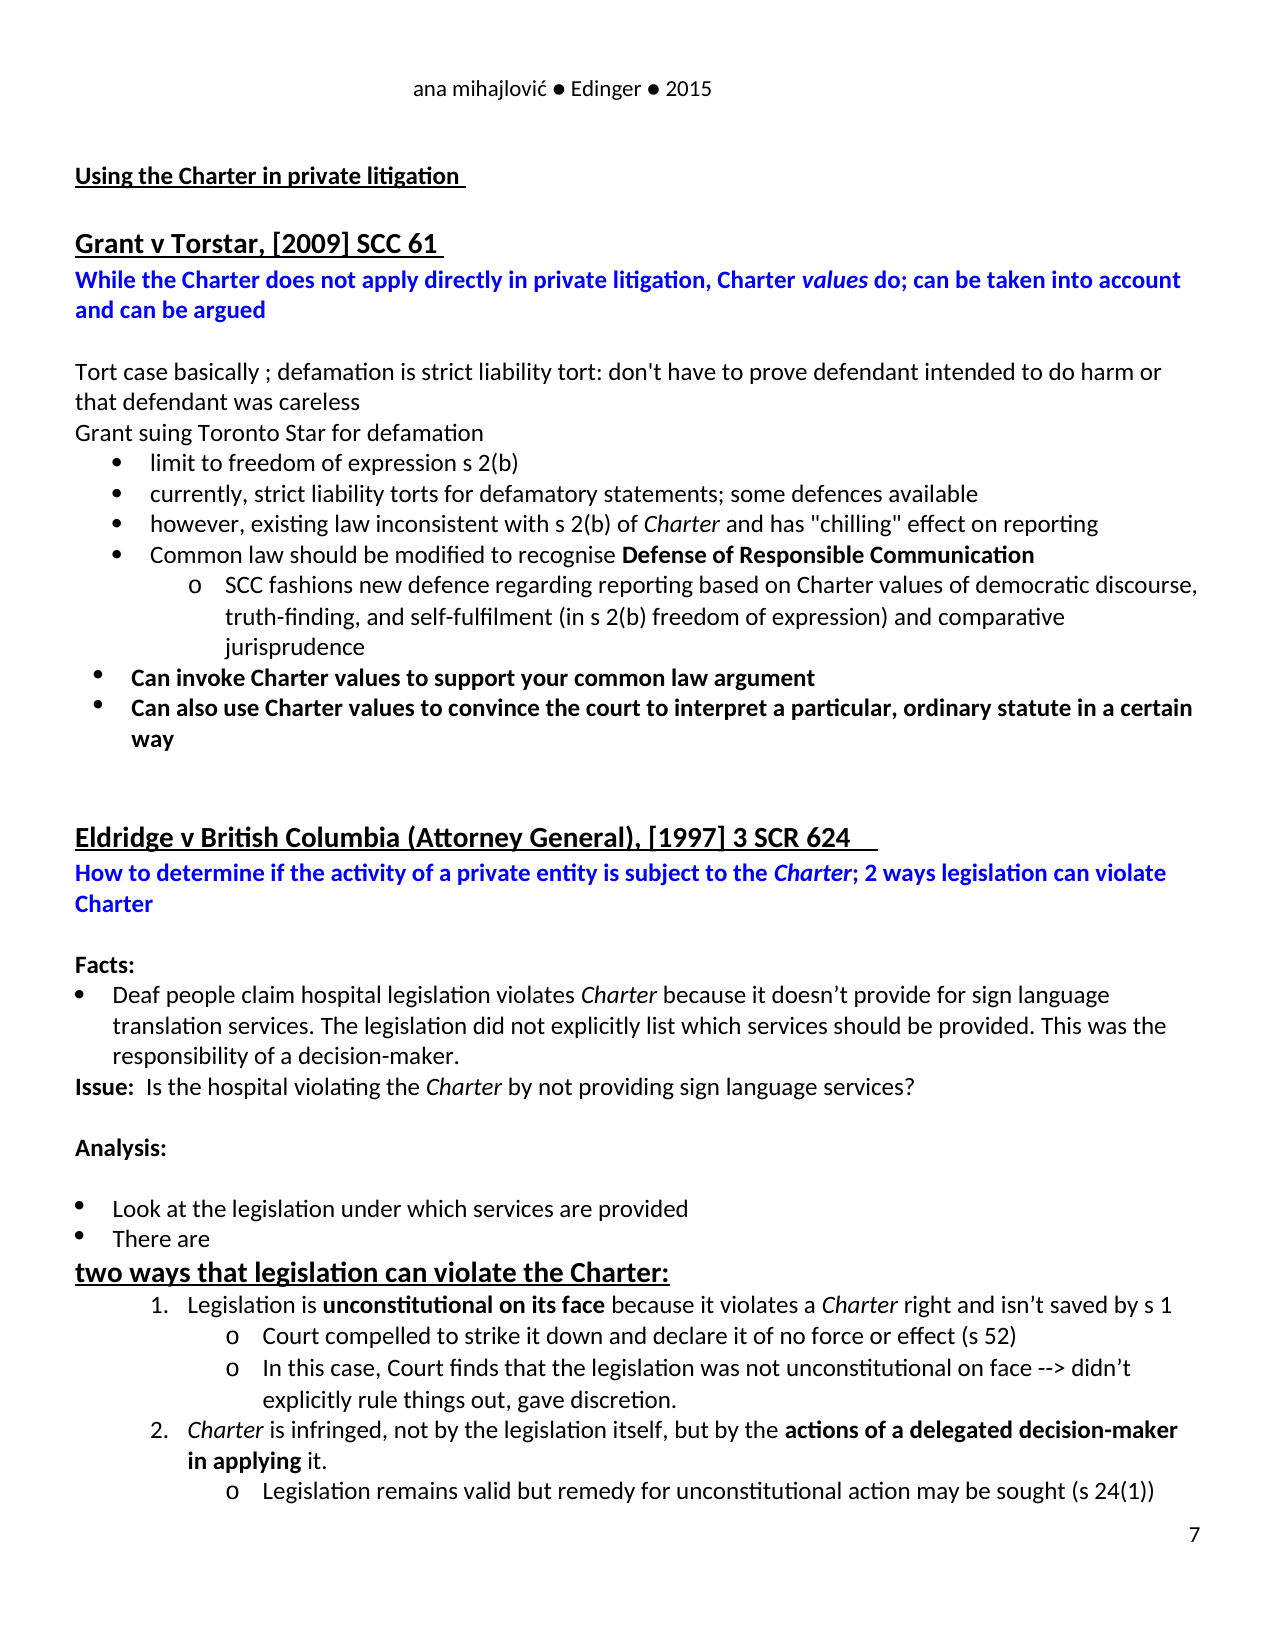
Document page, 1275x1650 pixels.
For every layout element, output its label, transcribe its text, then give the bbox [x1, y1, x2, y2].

text Tort case basically ; defamation is strict liability tort: don't have to prove defendant intended to do harm or that defendant was careless [75, 356, 1200, 417]
list currently, strict liability torts for defamatory statements; some defences available [112, 478, 1200, 508]
list Common law should be modified to recognise Defense of Responsible Communication [112, 539, 1200, 569]
text How to determine if the activity of a private entity is subject to the Charter; 2 ways legislation can violate Charter [75, 857, 1200, 918]
list Charter is infringed, not by the legislation itself, but by the actions of a delegated decision-maker in applying it. [150, 1414, 1200, 1475]
list Legislation remains valid but remedy for unconstitutional action may be sought (s 24(1)) [225, 1475, 1200, 1507]
list Can invoke Charter values to support your common law argument [94, 662, 1200, 693]
list Deaf people claim hospital legislation violates Charter because it doesn’t provide for sign language translation services. The legislation did not explicitly list which services should be provided. This was the responsibility of a decision-maker. [75, 979, 1200, 1071]
list There are [75, 1223, 1200, 1254]
list Look at the legislation under which services are provided [75, 1193, 1200, 1223]
text two ways that legislation can violate the Charter: [75, 1254, 1200, 1290]
subtitle Grant v Torstar, [2009] SCC 61 [75, 226, 1200, 261]
list SCC fashions new defence regarding reporting based on Charter values of democratic discourse, truth-finding, and self-fulfilment (in s 2(b) freedom of expression) and comparative jurisprudence [187, 569, 1200, 662]
list however, existing law inconsistent with s 2(b) of Charter and has "chilling" effect on reporting [112, 508, 1200, 539]
text Issue: Is the hospital violating the Charter by not providing sign language services? [75, 1071, 1200, 1101]
text Grant suing Toronto Star for defamation [75, 417, 1200, 447]
text While the Charter does not apply directly in private litigation, Charter values do; can be taken into account and can be argued [75, 264, 1200, 325]
subtitle Eldridge v British Columbia (Attorney General), [1997] 3 SCR 624 [75, 819, 1200, 854]
subtitle Using the Charter in private litigation [75, 160, 1200, 191]
list Court compelled to strike it down and declare it of no force or effect (s 52) [225, 1320, 1200, 1352]
list In this case, Court finds that the legislation was not unconstitutional on face --> didn’t explicitly rule things out, gave discretion. [225, 1352, 1200, 1414]
list Legislation is unconstitutional on its face because it violates a Charter right and isn’t saved by s 1 [150, 1290, 1200, 1320]
list Can also use Charter values to convince the court to interpret a particular, ordinary statute in a certain way [94, 693, 1200, 754]
list limit to freedom of expression s 2(b) [112, 447, 1200, 478]
text Facts: [75, 949, 1200, 979]
text Analysis: [75, 1132, 1200, 1162]
